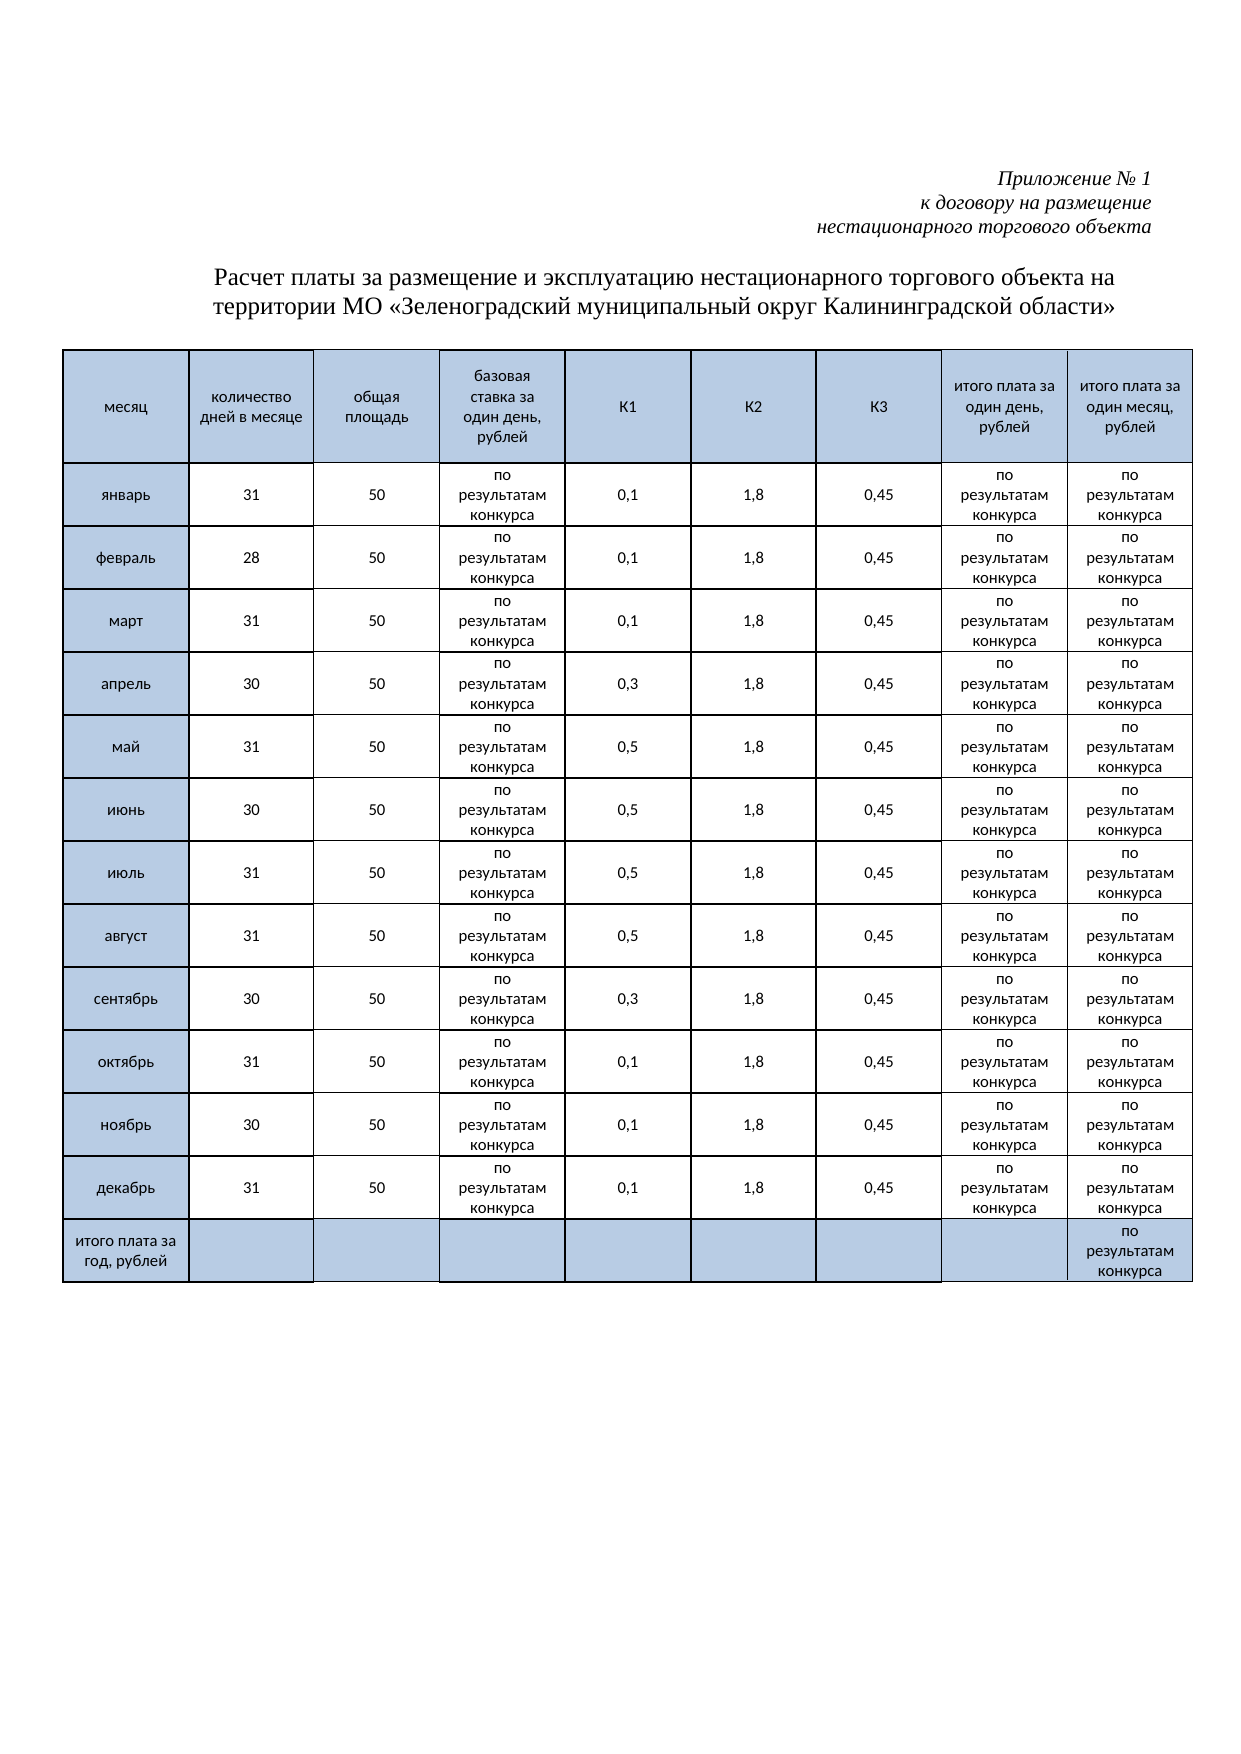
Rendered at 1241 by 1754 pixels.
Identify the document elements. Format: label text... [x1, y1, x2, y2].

table_cell по результатам конкурса [1068, 967, 1192, 1029]
table_cell 1,8 [692, 527, 815, 588]
table_cell по результатам конкурса [942, 463, 1067, 525]
table_cell 0,1 [566, 464, 690, 525]
table_cell по результатам конкурса [440, 716, 564, 777]
text нестационарного торгового объекта [177, 214, 1152, 238]
table_cell по результатам конкурса [942, 778, 1067, 840]
table_cell по результатам конкурса [942, 967, 1067, 1029]
text Приложение № 1 [177, 166, 1152, 190]
table_cell 28 [190, 527, 313, 588]
table_cell по результатам конкурса [942, 526, 1067, 588]
table_cell 1,8 [692, 590, 815, 651]
table_cell по результатам конкурса [440, 779, 564, 840]
table_cell 50 [314, 904, 439, 966]
table_cell по результатам конкурса [942, 1156, 1067, 1218]
table_cell 30 [190, 1094, 313, 1155]
table_cell 0,3 [566, 653, 690, 714]
table_cell май [64, 716, 188, 777]
table_cell 1,8 [692, 968, 815, 1029]
table_cell 31 [190, 590, 313, 651]
table_cell 50 [314, 1030, 439, 1092]
table_cell 30 [190, 779, 313, 840]
table_header базовая ставка за один день, рублей [440, 351, 564, 462]
table_cell по результатам конкурса [440, 842, 564, 903]
table_cell по результатам конкурса [1068, 526, 1192, 588]
table_cell 0,1 [566, 1094, 690, 1155]
table_cell по результатам конкурса [942, 904, 1067, 966]
table_cell 0,45 [817, 464, 941, 525]
table_header К3 [817, 351, 941, 462]
table_cell по результатам конкурса [1068, 904, 1192, 966]
table_cell по результатам конкурса [942, 1030, 1067, 1092]
table_cell 30 [190, 968, 313, 1029]
table_cell по результатам конкурса [1068, 715, 1192, 777]
table_cell по результатам конкурса [440, 1157, 564, 1218]
table_cell 0,45 [817, 1031, 941, 1092]
table_cell 50 [314, 463, 439, 525]
table_cell 0,45 [817, 653, 941, 714]
table_cell 1,8 [692, 1031, 815, 1092]
table_cell 0,45 [817, 905, 941, 966]
text Расчет платы за размещение и эксплуатацию нестационарного торгового объекта на территории МО «Зеленоградский муниципальный округ Калининградской области» [177, 262, 1152, 320]
table_cell 50 [314, 778, 439, 840]
table_header общая площадь [314, 350, 439, 462]
table_cell 0,45 [817, 842, 941, 903]
table_cell 31 [190, 464, 313, 525]
table_cell [314, 1219, 439, 1281]
table_cell по результатам конкурса [1068, 652, 1192, 714]
table_cell 0,5 [566, 716, 690, 777]
table_cell январь [64, 464, 188, 525]
table_cell 0,45 [817, 779, 941, 840]
table_cell по результатам конкурса [942, 715, 1067, 777]
table_cell по результатам конкурса [1068, 841, 1192, 903]
table_cell 50 [314, 715, 439, 777]
table_cell 31 [190, 842, 313, 903]
table_cell по результатам конкурса [440, 905, 564, 966]
table_cell июль [64, 842, 188, 903]
table_cell по результатам конкурса [440, 653, 564, 714]
table_cell по результатам конкурса [1068, 463, 1192, 525]
table_cell 50 [314, 967, 439, 1029]
table_cell [440, 1220, 564, 1281]
table_cell по результатам конкурса [440, 968, 564, 1029]
table_cell 0,45 [817, 1157, 941, 1218]
table_cell август [64, 905, 188, 966]
table_cell 50 [314, 589, 439, 651]
table_cell 0,5 [566, 842, 690, 903]
table_cell 0,45 [817, 716, 941, 777]
table_cell 31 [190, 905, 313, 966]
table_cell [190, 1220, 313, 1281]
table_cell 0,5 [566, 779, 690, 840]
table_cell 1,8 [692, 1094, 815, 1155]
table_cell по результатам конкурса [1068, 1030, 1192, 1092]
table_cell 0,1 [566, 527, 690, 588]
table_cell 50 [314, 526, 439, 588]
table_cell по результатам конкурса [440, 1094, 564, 1155]
table_cell ноябрь [64, 1094, 188, 1155]
table_cell по результатам конкурса [1068, 1156, 1192, 1218]
table_cell по результатам конкурса [1067, 1219, 1192, 1281]
table_cell март [64, 590, 188, 651]
table_cell 31 [190, 1157, 313, 1218]
table_cell 0,45 [817, 590, 941, 651]
table_cell октябрь [64, 1031, 188, 1092]
table_cell по результатам конкурса [1068, 589, 1192, 651]
table_cell по результатам конкурса [942, 841, 1067, 903]
table_cell по результатам конкурса [440, 590, 564, 651]
table_header итого плата за один месяц, рублей [1068, 350, 1192, 462]
table_cell апрель [64, 653, 188, 714]
table_cell 1,8 [692, 1157, 815, 1218]
table_cell 0,45 [817, 968, 941, 1029]
table_cell итого плата за год, рублей [64, 1220, 188, 1281]
table_cell по результатам конкурса [1068, 778, 1192, 840]
table_cell июнь [64, 779, 188, 840]
table_cell 0,1 [566, 1031, 690, 1092]
table_cell [942, 1219, 1067, 1281]
table_cell по результатам конкурса [1068, 1093, 1192, 1155]
table_cell 0,1 [566, 1157, 690, 1218]
table_cell по результатам конкурса [440, 527, 564, 588]
table_cell сентябрь [64, 968, 188, 1029]
table_cell [692, 1220, 815, 1281]
table_cell 50 [314, 841, 439, 903]
table_cell 1,8 [692, 905, 815, 966]
table_cell 1,8 [692, 842, 815, 903]
table_cell по результатам конкурса [942, 589, 1067, 651]
table_cell по результатам конкурса [942, 1093, 1067, 1155]
table_cell 1,8 [692, 716, 815, 777]
table_cell 0,3 [566, 968, 690, 1029]
table_header К2 [692, 351, 815, 462]
table_cell 1,8 [692, 653, 815, 714]
table_cell по результатам конкурса [440, 1031, 564, 1092]
table_header количество дней в месяце [190, 351, 313, 462]
table_cell 0,5 [566, 905, 690, 966]
table_cell 0,45 [817, 527, 941, 588]
table_cell 50 [314, 1156, 439, 1218]
table_cell 1,8 [692, 464, 815, 525]
table_cell 31 [190, 716, 313, 777]
text к договору на размещение [177, 190, 1152, 214]
table_cell [566, 1220, 690, 1281]
table_cell 50 [314, 652, 439, 714]
table_cell по результатам конкурса [942, 652, 1067, 714]
table_header К1 [566, 351, 690, 462]
table_cell по результатам конкурса [440, 464, 564, 525]
table_header месяц [64, 351, 188, 462]
table_cell 1,8 [692, 779, 815, 840]
table_cell 0,45 [817, 1094, 941, 1155]
table_cell [817, 1220, 941, 1281]
table_cell 50 [314, 1093, 439, 1155]
table_header итого плата за один день, рублей [942, 350, 1067, 462]
table_cell декабрь [64, 1157, 188, 1218]
table_cell 30 [190, 653, 313, 714]
table_cell 0,1 [566, 590, 690, 651]
table_cell февраль [64, 527, 188, 588]
table_cell 31 [190, 1031, 313, 1092]
